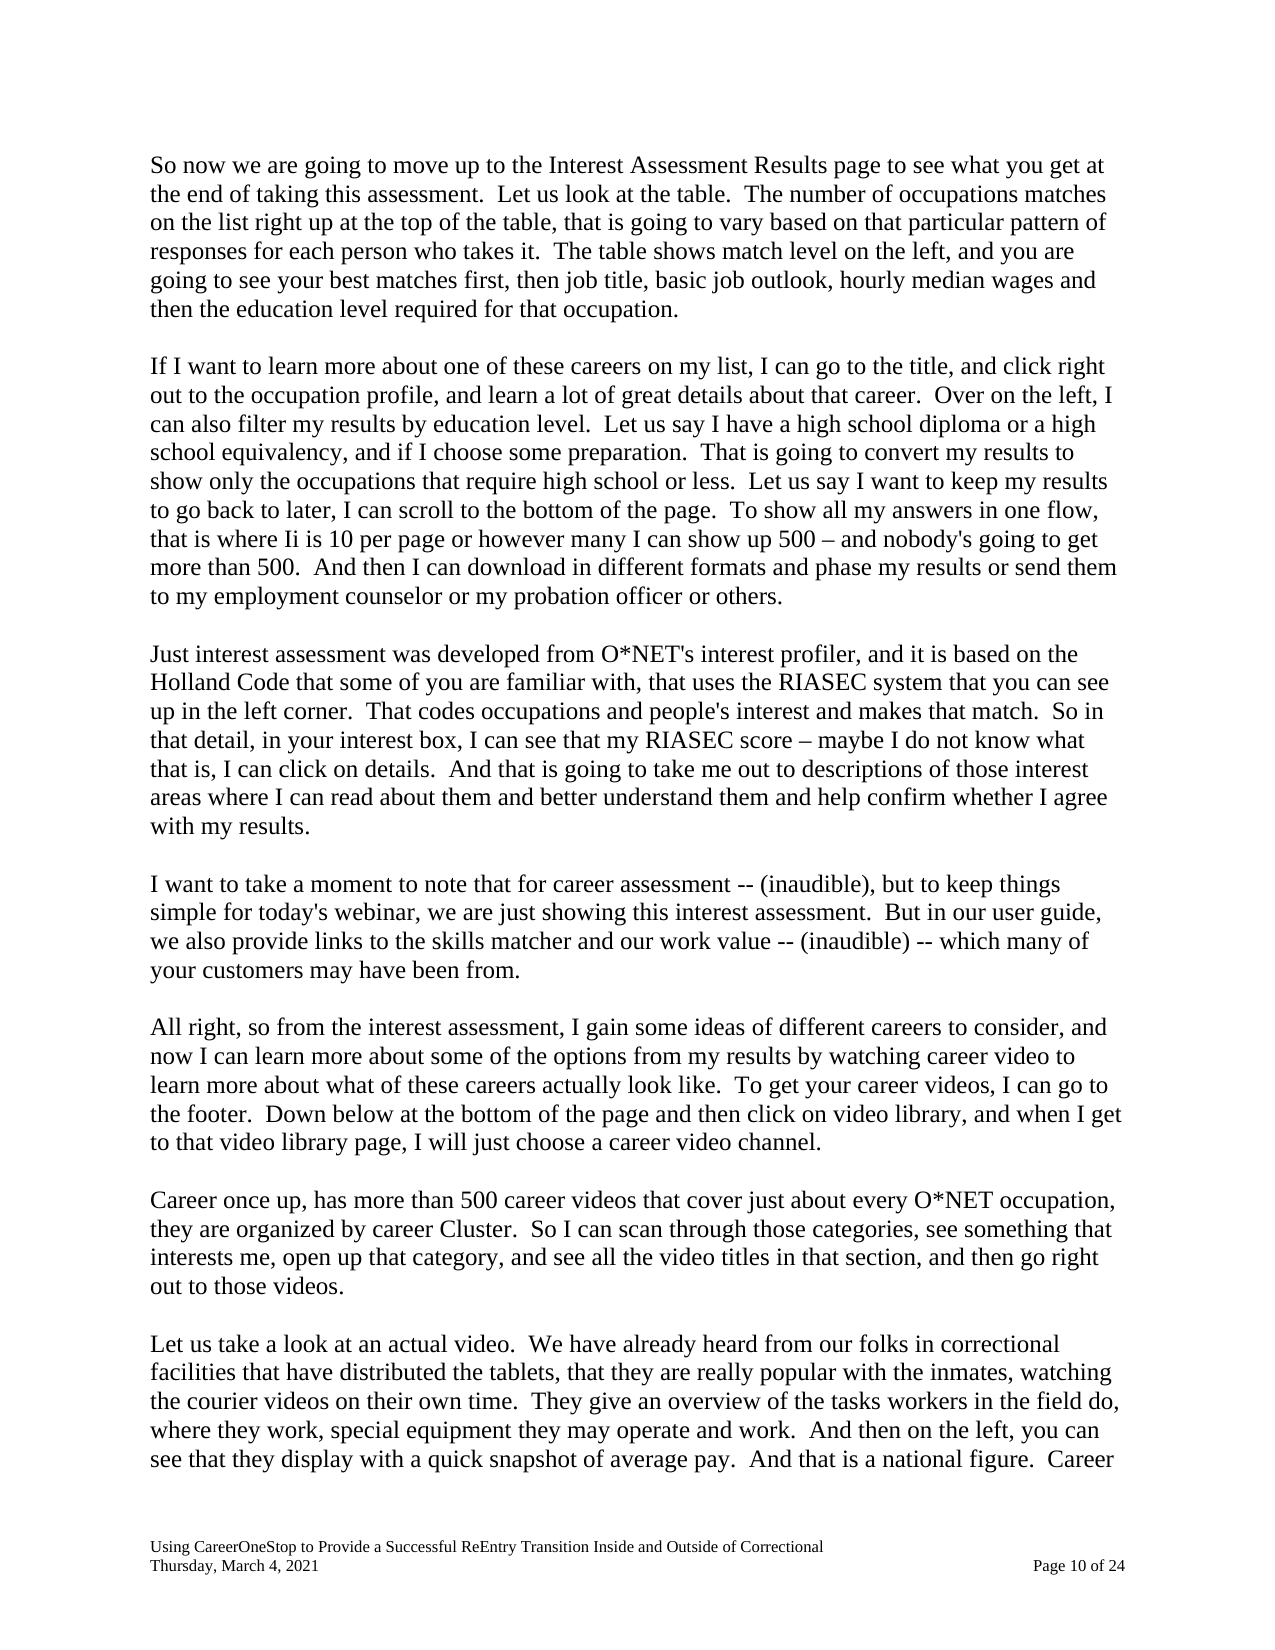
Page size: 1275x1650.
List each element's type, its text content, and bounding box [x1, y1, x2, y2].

text All right, so from the interest assessment, I gain some ideas of different careers to consider, and now I can learn more about some of the options from my results by watching career video to learn more about what of these careers actually look like. To get your career videos, I can go to the footer. Down below at the bottom of the page and then click on video library, and when I get to that video library page, I will just choose a career video channel. [150, 1012, 1125, 1156]
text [150, 1329, 1125, 1472]
text Just interest assessment was developed from O*NET's interest profiler, and it is based on the Holland Code that some of you are familiar with, that uses the RIASEC system that you can see up in the left corner. That codes occupations and people's interest and makes that match. So in that detail, in your interest box, I can see that my RIASEC score – maybe I do not know what that is, I can click on details. And that is going to take me out to descriptions of those interest areas where I can read about them and better understand them and help confirm whether I agree with my results. [150, 639, 1125, 840]
text Career once up, has more than 500 career videos that cover just about every O*NET occupation, they are organized by career Cluster. So I can scan through those categories, see something that interests me, open up that category, and see all the video titles in that section, and then go right out to those videos. [150, 1185, 1125, 1300]
text I want to take a moment to note that for career assessment -- (inaudible), but to keep things simple for today's webinar, we are just showing this interest assessment. But in our user guide, we also provide links to the skills matcher and our work value -- (inaudible) -- which many of your customers may have been from. [150, 869, 1125, 984]
text If I want to learn more about one of these careers on my list, I can go to the title, and click right out to the occupation profile, and learn a lot of great details about that career. Over on the left, I can also filter my results by education level. Let us say I have a high school diploma or a high school equivalency, and if I choose some preparation. That is going to convert my results to show only the occupations that require high school or less. Let us say I want to keep my results to go back to later, I can scroll to the bottom of the page. To show all my answers in one flow, that is where Ii is 10 per page or however many I can show up 500 – and nobody's going to get more than 500. And then I can download in different formats and phase my results or send them to my employment counselor or my probation officer or others. [150, 351, 1125, 610]
text So now we are going to move up to the Interest Assessment Results page to see what you get at the end of taking this assessment. Let us look at the table. The number of occupations matches on the list right up at the top of the table, that is going to vary based on that particular pattern of responses for each person who takes it. The table shows match level on the left, and you are going to see your best matches first, then job title, basic job outlook, hourly median wages and then the education level required for that occupation. [150, 150, 1125, 322]
